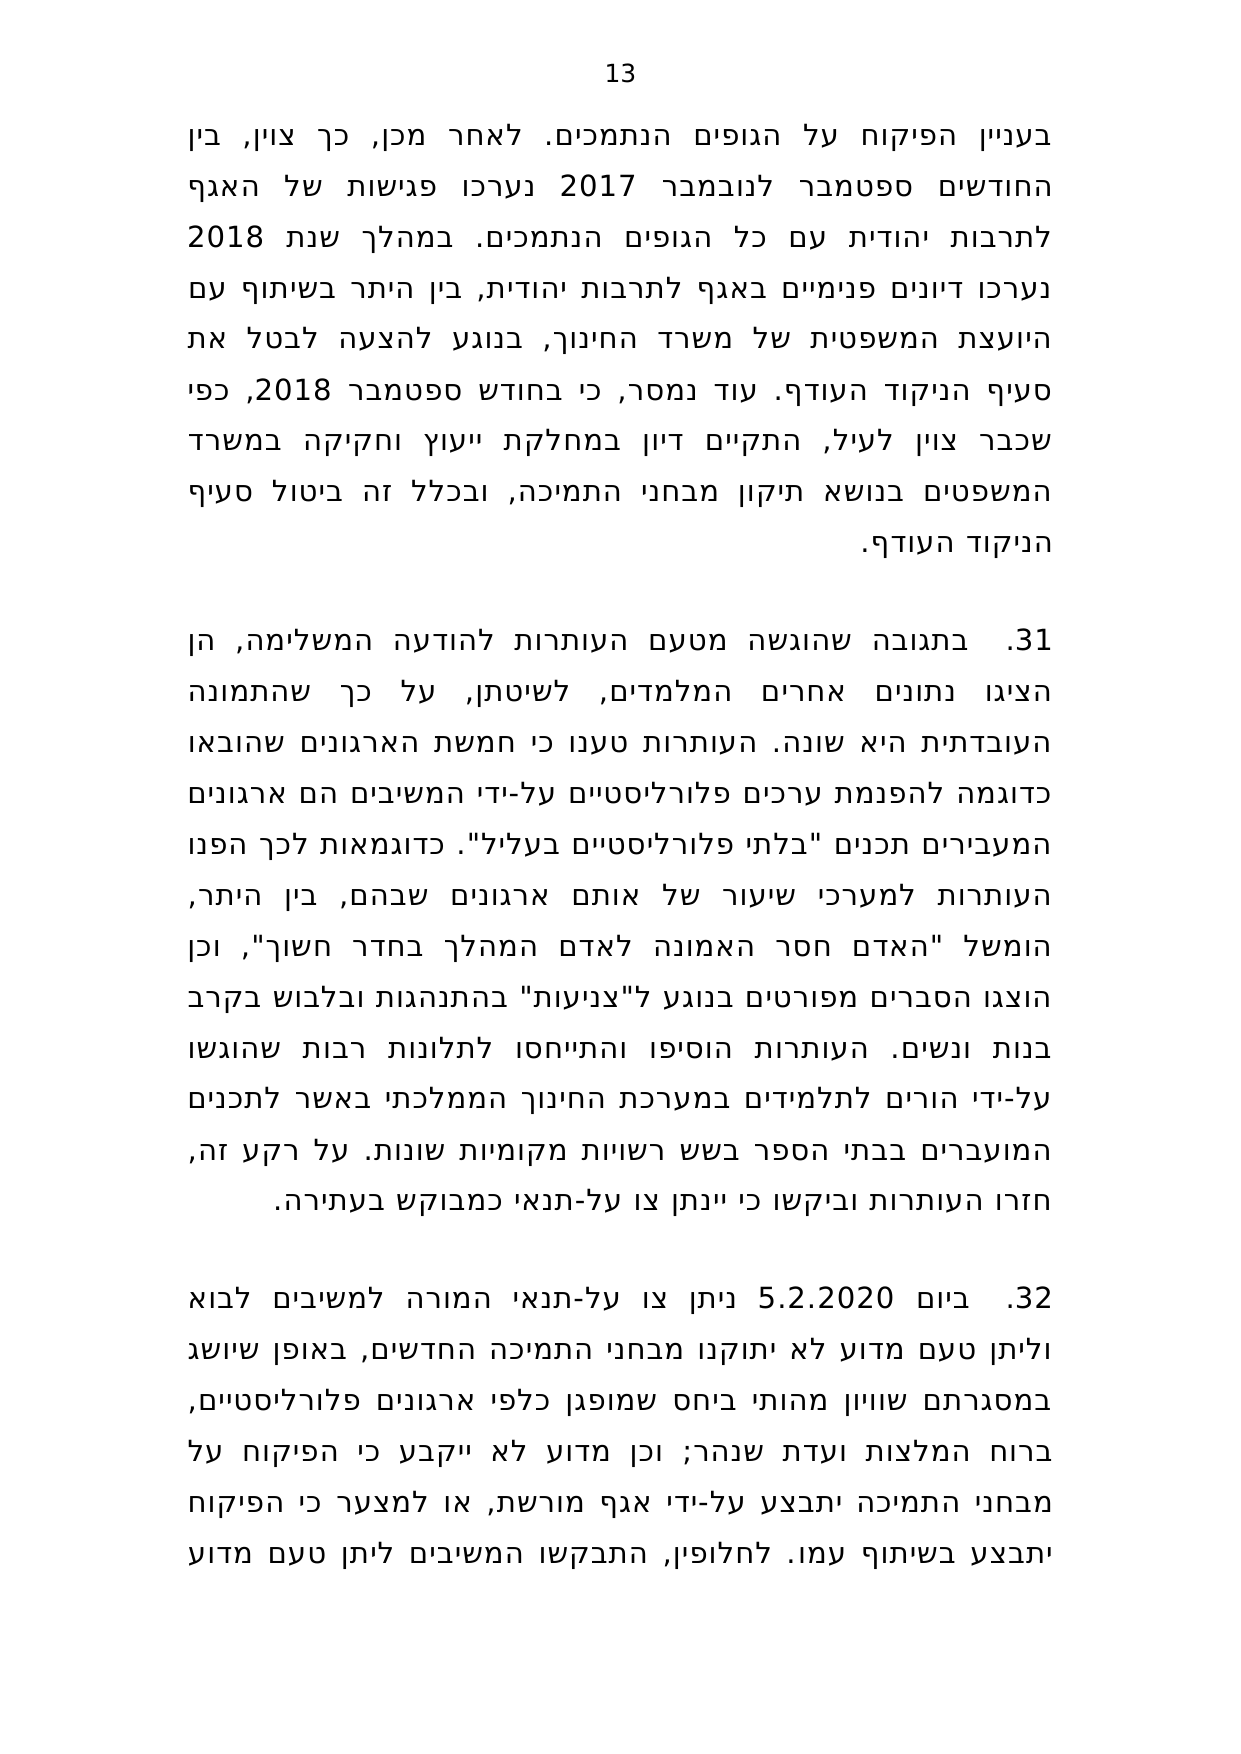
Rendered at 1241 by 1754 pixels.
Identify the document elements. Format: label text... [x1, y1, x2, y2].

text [187, 118, 1053, 559]
text 31. בתגובה שהוגשה מטעם העותרות להודעה המשלימה, הן הציגו נתונים אחרים המלמדים, לשיטתן, על כך שהתמונה העובדתית היא שונה. העותרות טענו כי חמשת הארגונים שהובאו כדוגמה להפנמת ערכים פלורליסטיים על-ידי המשיבים הם ארגונים המעבירים תכנים "בלתי פלורליסטיים בעליל". כדוגמאות לכך הפנו העותרות למערכי שיעור של אותם ארגונים שבהם, בין היתר, הומשל "האדם חסר האמונה לאדם המהלך בחדר חשוך", וכן הוצגו הסברים מפורטים בנוגע ל"צניעות" בהתנהגות ובלבוש בקרב בנות ונשים. העותרות הוסיפו והתייחסו לתלונות רבות שהוגשו על-ידי הורים לתלמידים במערכת החינוך הממלכתי באשר לתכנים המועברים בבתי הספר בשש רשויות מקומיות שונות. על רקע זה, חזרו העותרות וביקשו כי יינתן צו על-תנאי כמבוקש בעתירה. [187, 623, 1053, 1218]
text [187, 1282, 1053, 1570]
